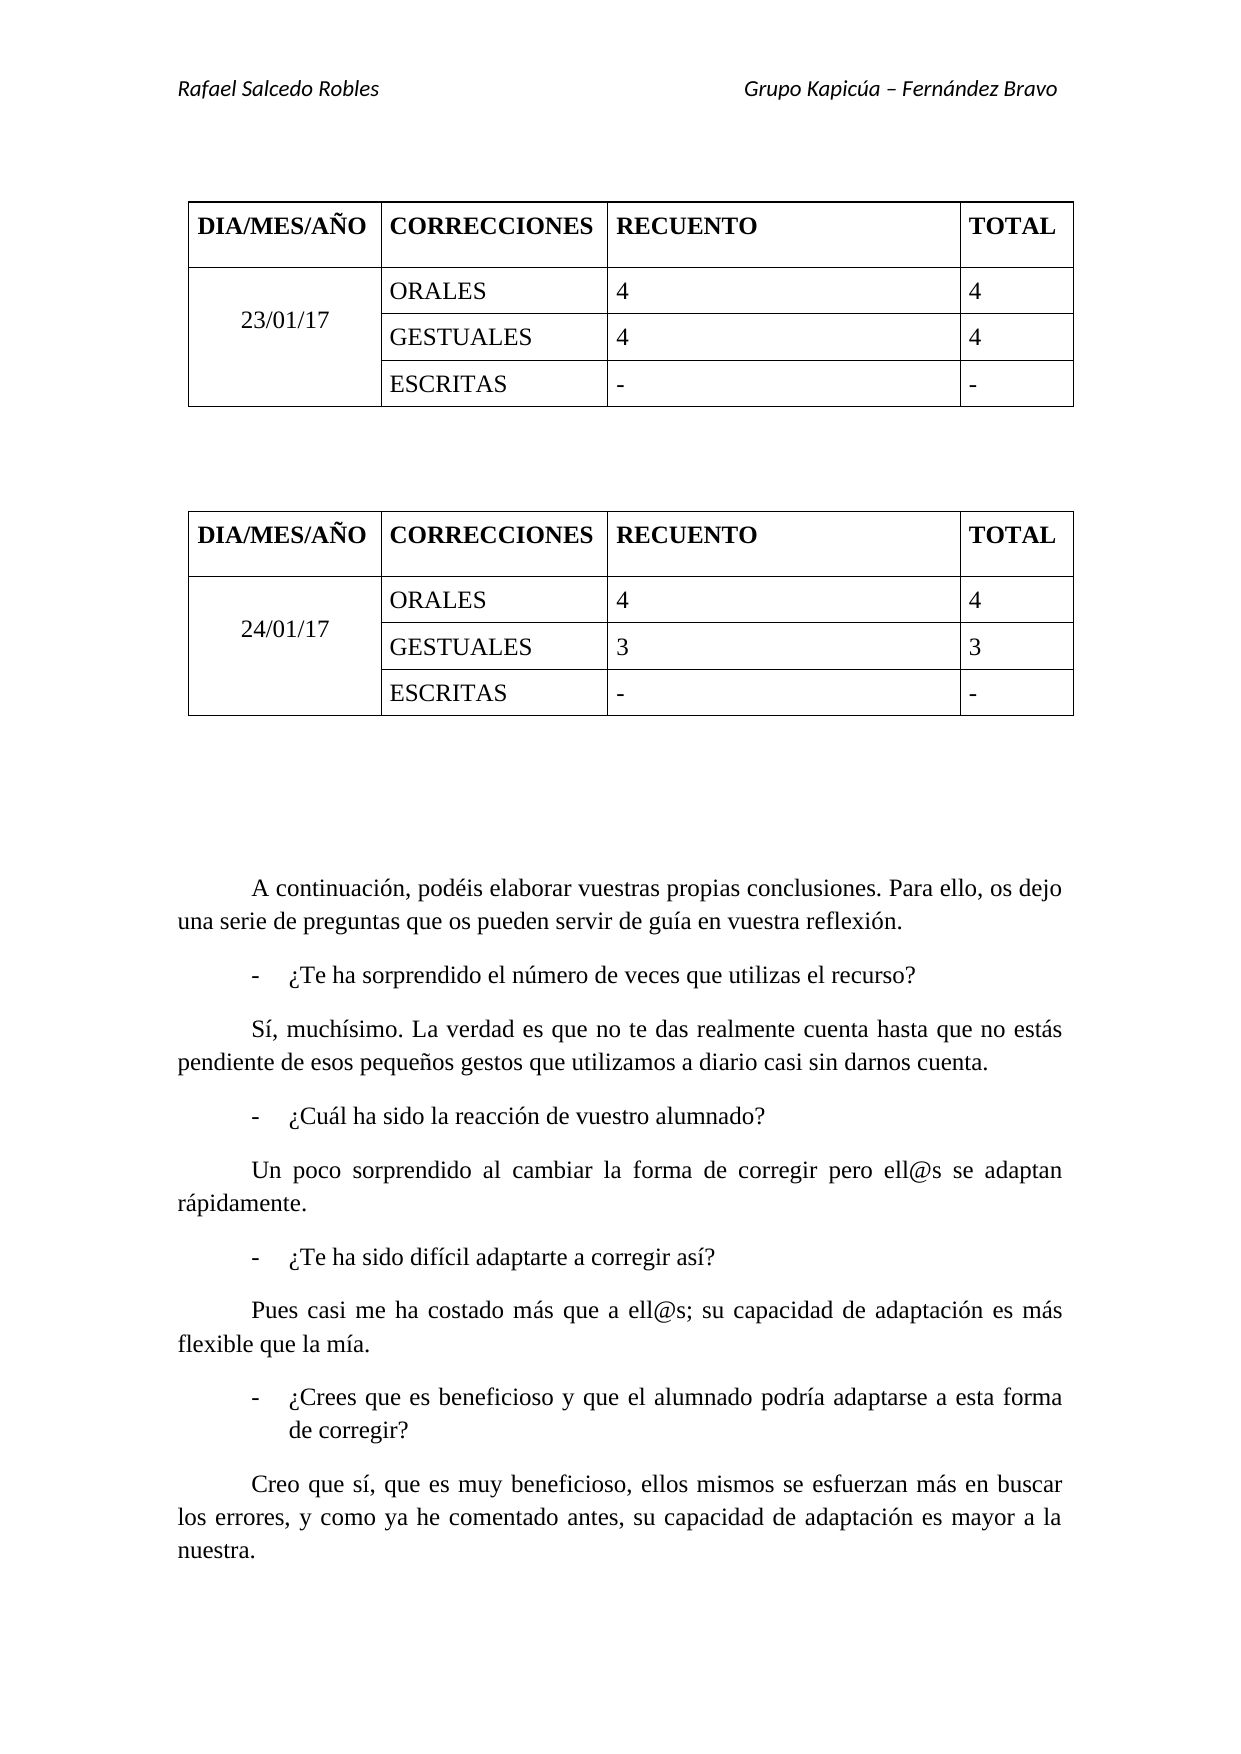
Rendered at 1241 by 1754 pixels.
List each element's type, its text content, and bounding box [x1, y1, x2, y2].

table_cell 3 [608, 623, 960, 669]
table_cell 4 [608, 314, 960, 359]
table_cell 23/01/17 [189, 268, 381, 406]
table_header TOTAL [961, 203, 1073, 267]
list ¿Cuál ha sido la reacción de vuestro alumnado? [251, 1101, 1063, 1130]
table_cell 4 [961, 268, 1073, 313]
table_header RECUENTO [608, 203, 960, 267]
table_cell GESTUALES [382, 314, 607, 359]
table_header CORRECCIONES [382, 203, 607, 267]
text A continuación, podéis elaborar vuestras propias conclusiones. Para ello, os dejo una serie de preguntas que os pueden servir de guía en vuestra reflexión. [177, 873, 1063, 935]
table_cell 4 [961, 314, 1073, 359]
table_cell - [961, 670, 1073, 715]
table_header DIA/MES/AÑO [189, 203, 381, 267]
table_cell ESCRITAS [382, 361, 607, 406]
table_header TOTAL [961, 512, 1073, 576]
table_header DIA/MES/AÑO [189, 512, 381, 576]
table_header CORRECCIONES [382, 512, 607, 576]
table_cell 24/01/17 [189, 577, 381, 715]
list ¿Crees que es beneficioso y que el alumnado podría adaptarse a esta forma de corregir? [251, 1382, 1063, 1444]
text Un poco sorprendido al cambiar la forma de corregir pero ell@s se adaptan rápidamente. [177, 1155, 1063, 1217]
table_cell 4 [961, 577, 1073, 622]
text Creo que sí, que es muy beneficioso, ellos mismos se esfuerzan más en buscar los errores, y como ya he comentado antes, su capacidad de adaptación es mayor a la nuestra. [177, 1469, 1063, 1564]
table_cell ORALES [382, 577, 607, 622]
table_cell GESTUALES [382, 623, 607, 669]
table_cell - [961, 361, 1073, 406]
list ¿Te ha sorprendido el número de veces que utilizas el recurso? [251, 960, 1063, 989]
table_cell ESCRITAS [382, 670, 607, 715]
list ¿Te ha sido difícil adaptarte a corregir así? [251, 1242, 1063, 1271]
table_cell 4 [608, 268, 960, 313]
table_header RECUENTO [608, 512, 960, 576]
table_cell 3 [961, 623, 1073, 669]
table_cell - [608, 670, 960, 715]
table_cell - [608, 361, 960, 406]
text Pues casi me ha costado más que a ell@s; su capacidad de adaptación es más flexible que la mía. [177, 1296, 1063, 1357]
text Sí, muchísimo. La verdad es que no te das realmente cuenta hasta que no estás pendiente de esos pequeños gestos que utilizamos a diario casi sin darnos cuenta. [177, 1014, 1063, 1076]
table_cell ORALES [382, 268, 607, 313]
table_cell 4 [608, 577, 960, 622]
